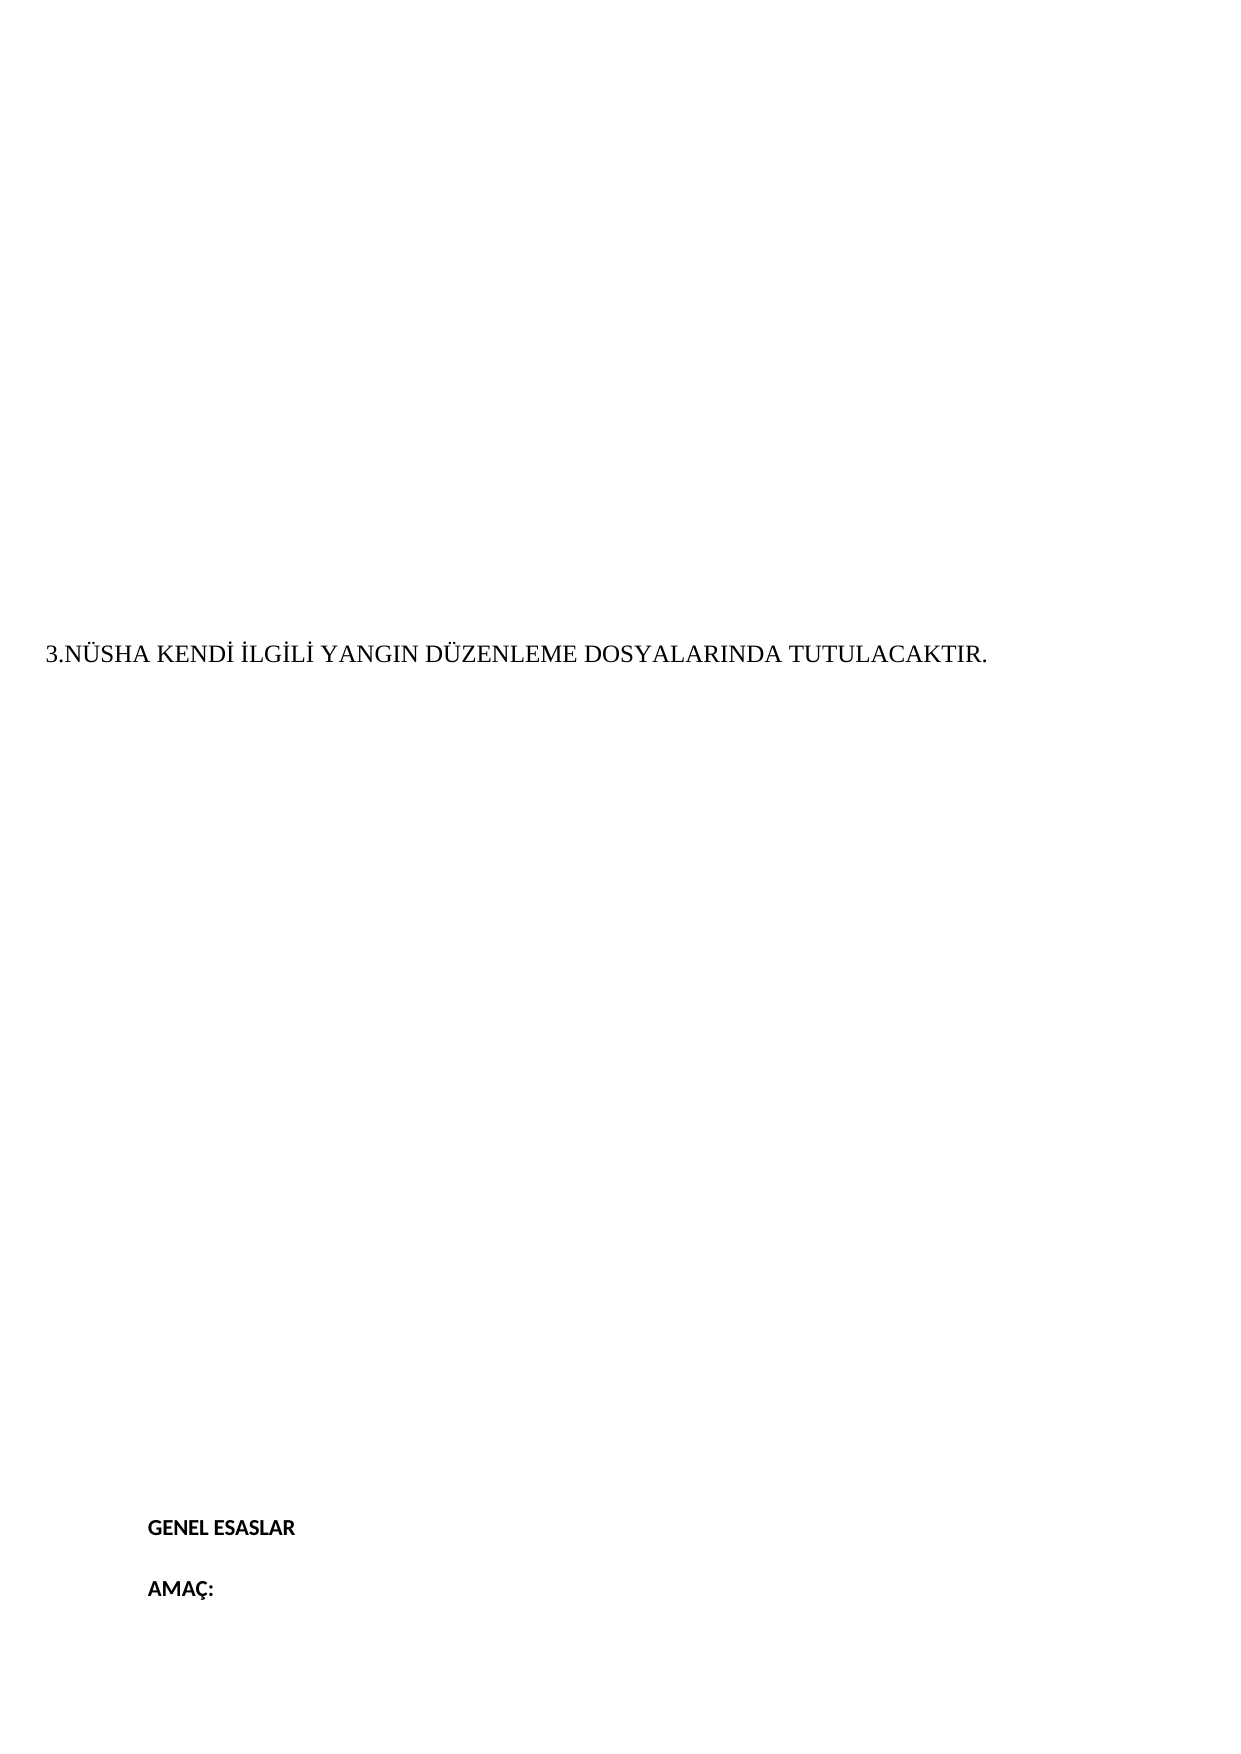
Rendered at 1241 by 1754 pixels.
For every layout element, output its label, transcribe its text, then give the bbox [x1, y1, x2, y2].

text AMAÇ: [148, 1574, 1093, 1602]
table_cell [44, 113, 1196, 1195]
text GENEL ESASLAR [148, 1513, 1093, 1541]
